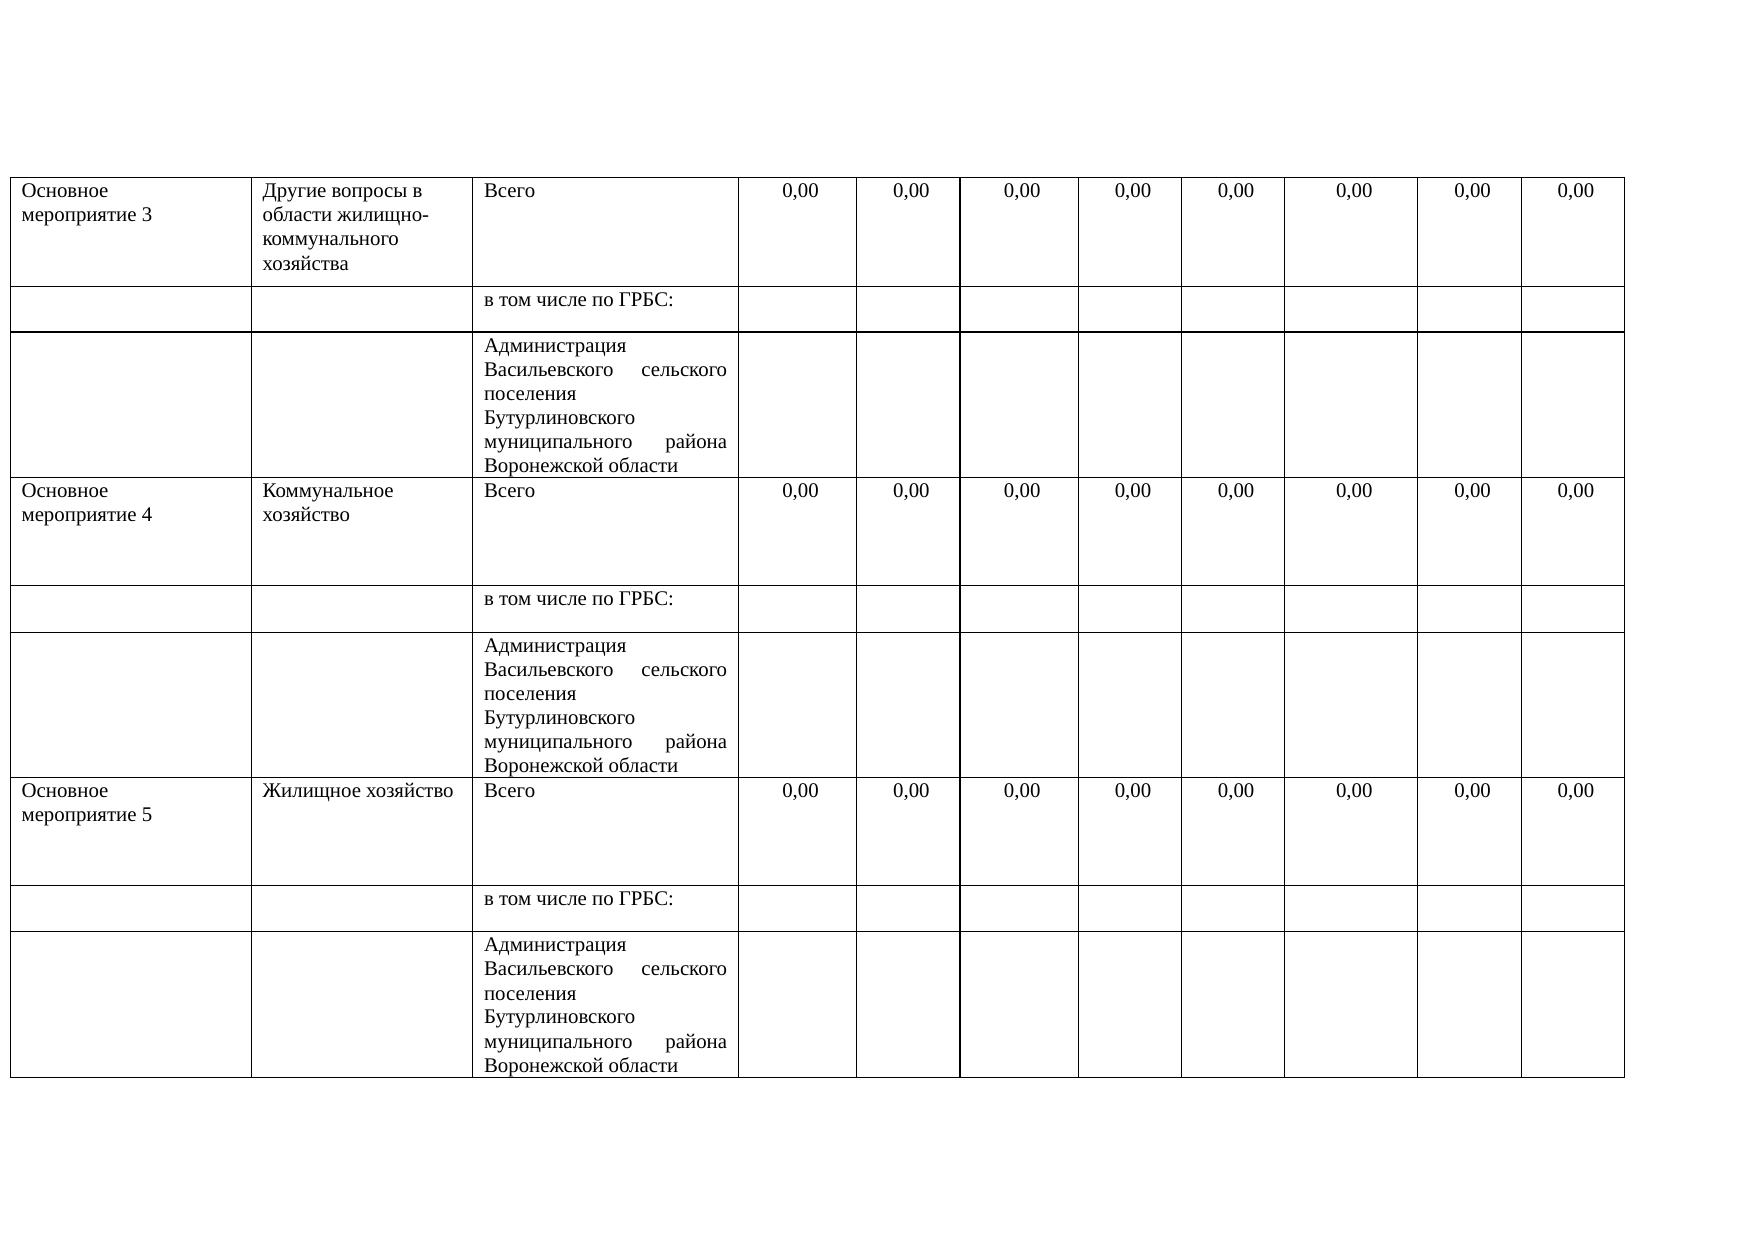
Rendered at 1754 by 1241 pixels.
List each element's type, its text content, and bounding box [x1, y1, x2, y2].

table_cell [1285, 287, 1417, 331]
table_cell [11, 287, 251, 331]
table_cell [739, 333, 856, 477]
table_cell 0,00 [1418, 178, 1521, 286]
table_cell [252, 287, 472, 331]
table_cell 0,00 [739, 178, 856, 286]
table_cell Другие вопросы в области жилищно-коммунального хозяйства [252, 178, 472, 286]
table_cell [1079, 886, 1181, 931]
table_cell [1182, 932, 1284, 1077]
table_cell 0,00 [961, 478, 1078, 585]
table_cell 0,00 [1522, 178, 1624, 286]
table_cell [1285, 932, 1417, 1077]
table_cell [1079, 333, 1181, 477]
table_cell [252, 633, 472, 777]
table_cell [1522, 886, 1624, 931]
table_cell 0,00 [1418, 778, 1521, 885]
table_cell 0,00 [857, 478, 959, 585]
table_cell 0,00 [1522, 778, 1624, 885]
table_cell Коммунальное хозяйство [252, 478, 472, 585]
table_cell 0,00 [961, 778, 1078, 885]
table_cell [1182, 633, 1284, 777]
table_cell Жилищное хозяйство [252, 778, 472, 885]
table_cell [1079, 633, 1181, 777]
table_cell Администрация Васильевского сельского поселения Бутурлиновского муниципального района Воронежской области [473, 932, 738, 1077]
table_cell [11, 586, 251, 632]
table_cell 0,00 [1079, 778, 1181, 885]
table_cell [1418, 333, 1521, 477]
table_cell 0,00 [1418, 478, 1521, 585]
table_cell в том числе по ГРБС: [473, 287, 738, 331]
table_cell [252, 886, 472, 931]
table_cell Основное мероприятие 5 [11, 778, 251, 885]
table_cell [11, 932, 251, 1077]
table_cell [1285, 586, 1417, 632]
table_cell [1522, 932, 1624, 1077]
table_cell [1285, 886, 1417, 931]
table_cell [857, 287, 959, 331]
table_cell [252, 586, 472, 632]
table_cell 0,00 [739, 478, 856, 585]
table_cell 0,00 [1285, 478, 1417, 585]
table_cell [1079, 932, 1181, 1077]
table_cell Администрация Васильевского сельского поселения Бутурлиновского муниципального района Воронежской области [473, 633, 738, 777]
table_cell Всего [473, 778, 738, 885]
table_cell [1285, 333, 1417, 477]
table_cell [1182, 287, 1284, 331]
table_cell Всего [473, 478, 738, 585]
table_cell [11, 886, 251, 931]
table_cell [961, 932, 1078, 1077]
table_cell 0,00 [1285, 778, 1417, 885]
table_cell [473, 333, 738, 477]
table_cell [857, 586, 959, 632]
table_cell [857, 886, 959, 931]
table_cell [857, 333, 959, 477]
table_cell 0,00 [1285, 178, 1417, 286]
table_cell [961, 586, 1078, 632]
table_cell [252, 333, 472, 477]
table_cell [1182, 886, 1284, 931]
table_cell [739, 932, 856, 1077]
table_cell 0,00 [857, 178, 959, 286]
table_cell [739, 886, 856, 931]
table_cell 0,00 [739, 778, 856, 885]
table_cell в том числе по ГРБС: [473, 586, 738, 632]
table_cell [1418, 287, 1521, 331]
table_cell 0,00 [1182, 178, 1284, 286]
table_cell 0,00 [1182, 778, 1284, 885]
table_cell [857, 633, 959, 777]
table_cell [739, 287, 856, 331]
table_cell [857, 932, 959, 1077]
table_cell 0,00 [857, 778, 959, 885]
table_cell 0,00 [1079, 478, 1181, 585]
table_cell [739, 586, 856, 632]
table_cell [1522, 586, 1624, 632]
table_cell [961, 333, 1078, 477]
table_cell [1079, 287, 1181, 331]
table_cell [739, 633, 856, 777]
table_cell [1182, 333, 1284, 477]
table_cell [1182, 586, 1284, 632]
table_cell 0,00 [1522, 478, 1624, 585]
table_cell Основное мероприятие 4 [11, 478, 251, 585]
table_cell [1522, 333, 1624, 477]
table_cell [1522, 633, 1624, 777]
table_cell [1418, 633, 1521, 777]
table_cell [961, 287, 1078, 331]
table_cell 0,00 [1182, 478, 1284, 585]
table_cell Основное мероприятие 3 [11, 178, 251, 286]
table_cell [1079, 586, 1181, 632]
table_cell [1418, 932, 1521, 1077]
table_cell [11, 633, 251, 777]
table_cell [252, 932, 472, 1077]
table_cell в том числе по ГРБС: [473, 886, 738, 931]
table_cell [1522, 287, 1624, 331]
table_cell [1285, 633, 1417, 777]
table_cell [961, 633, 1078, 777]
table_cell 0,00 [1079, 178, 1181, 286]
table_cell [961, 886, 1078, 931]
table_cell Всего [473, 178, 738, 286]
table_cell [1418, 586, 1521, 632]
table_cell [1418, 886, 1521, 931]
table_cell [11, 333, 251, 477]
table_cell 0,00 [961, 178, 1078, 286]
